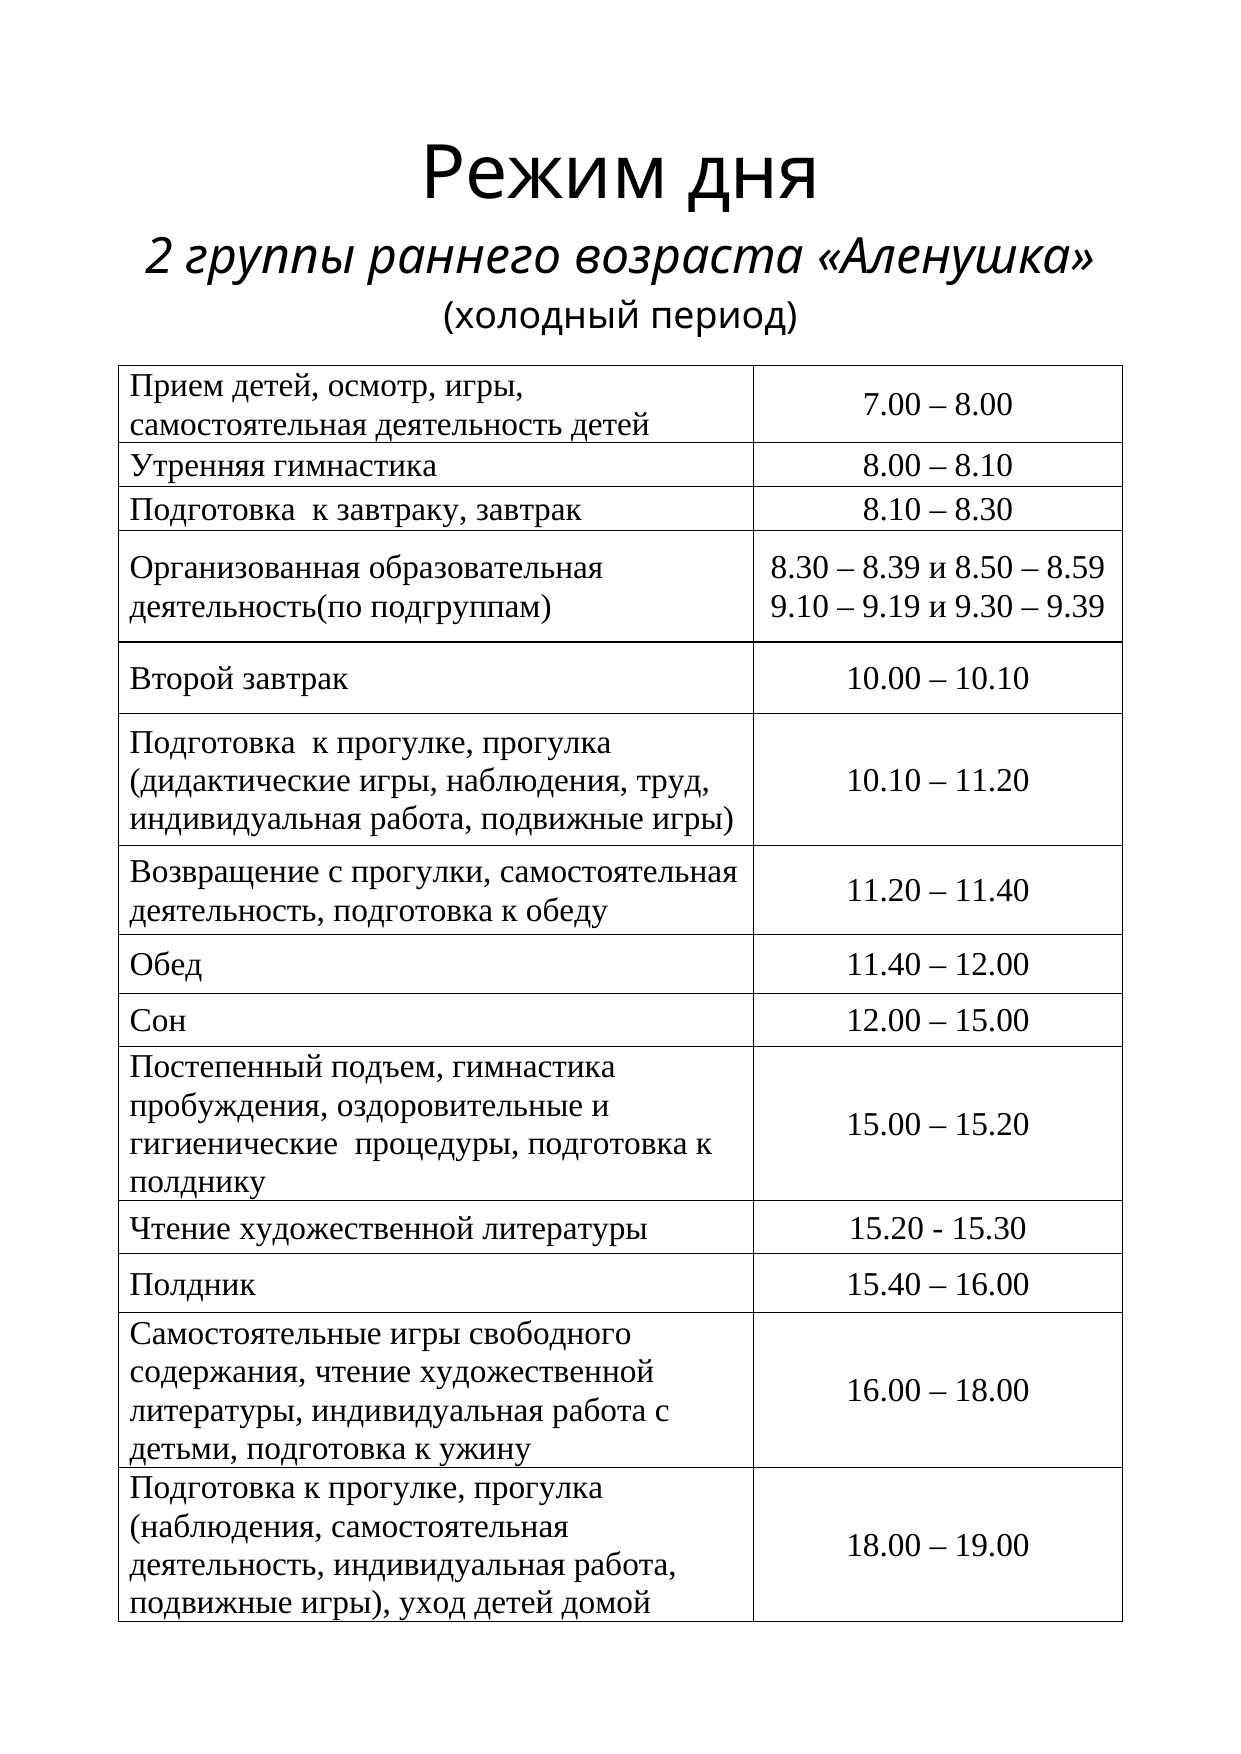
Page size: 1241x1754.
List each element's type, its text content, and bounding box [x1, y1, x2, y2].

table_cell 8.10 – 8.30 [754, 487, 1122, 529]
table_cell 8.30 – 8.39 и 8.50 – 8.59 9.10 – 9.19 и 9.30 – 9.39 [754, 531, 1122, 641]
table_cell 18.00 – 19.00 [754, 1468, 1122, 1621]
table_cell 11.20 – 11.40 [754, 846, 1122, 933]
table_cell 10.00 – 10.10 [754, 643, 1122, 713]
table_cell Организованная образовательная деятельность(по подгруппам) [119, 531, 753, 641]
table_cell Подготовка к прогулке, прогулка (наблюдения, самостоятельная деятельность, индивидуальная работа, подвижные игры), уход детей домой [119, 1468, 753, 1621]
text (холодный период) [89, 288, 1152, 339]
table_cell Самостоятельные игры свободного содержания, чтение художественной литературы, индивидуальная работа с детьми, подготовка к ужину [119, 1313, 753, 1467]
table_header Прием детей, осмотр, игры, самостоятельная деятельность детей [119, 366, 753, 442]
table_cell Утренняя гимнастика [119, 443, 753, 486]
table_cell Обед [119, 935, 753, 992]
table_cell Подготовка к прогулке, прогулка (дидактические игры, наблюдения, труд, индивидуальная работа, подвижные игры) [119, 714, 753, 845]
table_cell 15.40 – 16.00 [754, 1254, 1122, 1312]
table_cell Сон [119, 994, 753, 1046]
table_cell 8.00 – 8.10 [754, 443, 1122, 486]
text 2 группы раннего возраста «Аленушка» [89, 220, 1152, 288]
table_cell 12.00 – 15.00 [754, 994, 1122, 1046]
table_cell Второй завтрак [119, 643, 753, 713]
table_cell 10.10 – 11.20 [754, 714, 1122, 845]
table_cell 15.00 – 15.20 [754, 1047, 1122, 1200]
table_header 7.00 – 8.00 [754, 366, 1122, 442]
table_cell Полдник [119, 1254, 753, 1312]
table_cell 15.20 - 15.30 [754, 1201, 1122, 1253]
text Режим дня [89, 118, 1152, 220]
table_cell Возвращение с прогулки, самостоятельная деятельность, подготовка к обеду [119, 846, 753, 933]
table_cell Чтение художественной литературы [119, 1201, 753, 1253]
table_cell Подготовка к завтраку, завтрак [119, 487, 753, 529]
table_cell 16.00 – 18.00 [754, 1313, 1122, 1467]
table_cell 11.40 – 12.00 [754, 935, 1122, 992]
table_cell Постепенный подъем, гимнастика пробуждения, оздоровительные и гигиенические процедуры, подготовка к полднику [119, 1047, 753, 1200]
